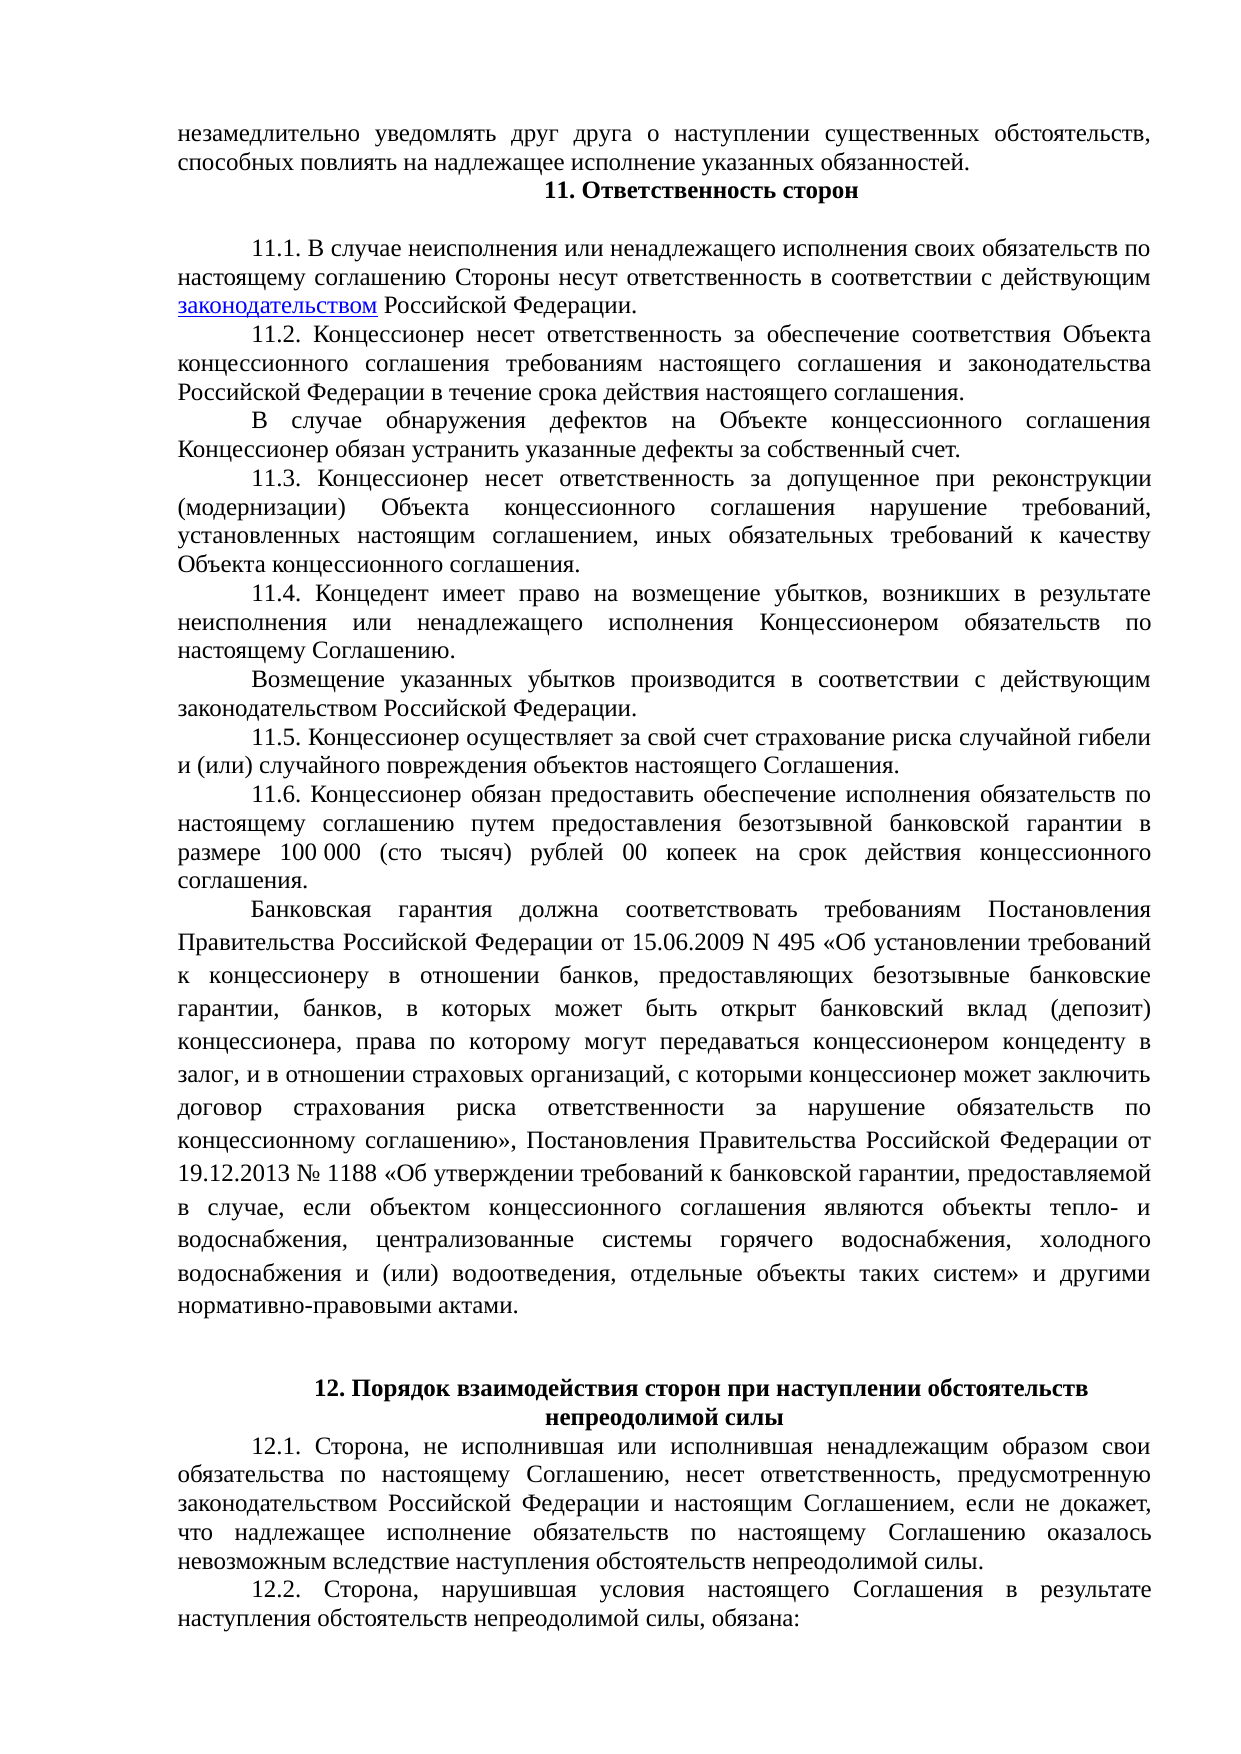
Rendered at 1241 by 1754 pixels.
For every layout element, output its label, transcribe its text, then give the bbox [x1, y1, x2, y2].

text 11.2. Концессионер несет ответственность за обеспечение соответствия Объекта концессионного соглашения требованиям настоящего соглашения и законодательства Российской Федерации в течение срока действия настоящего соглашения. [177, 319, 1152, 406]
text 11.5. Концессионер осуществляет за свой счет страхование риска случайной гибели и (или) случайного повреждения объектов настоящего Соглашения. [177, 722, 1152, 779]
text Возмещение указанных убытков производится в соответствии с действующим законодательством Российской Федерации. [177, 664, 1152, 722]
text 11. Ответственность сторон [177, 176, 1152, 204]
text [177, 118, 1152, 176]
text 11.4. Концедент имеет право на возмещение убытков, возникших в результате неисполнения или ненадлежащего исполнения Концессионером обязательств по настоящему Соглашению. [177, 578, 1152, 664]
text 12.2. Сторона, нарушившая условия настоящего Соглашения в результате наступления обстоятельств непреодолимой силы, обязана: [177, 1574, 1152, 1632]
text 11.6. Концессионер обязан предоставить обеспечение исполнения обязательств по настоящему соглашению путем предоставления безотзывной банковской гарантии в размере 100 000 (сто тысяч) рублей 00 копеек на срок действия концессионного соглашения. [177, 779, 1152, 894]
text 12. Порядок взаимодействия сторон при наступлении обстоятельств непреодолимой силы [177, 1373, 1152, 1431]
text 11.1. В случае неисполнения или ненадлежащего исполнения своих обязательств по настоящему соглашению Стороны несут ответственность в соответствии с действующим законодательством Российской Федерации. [177, 233, 1152, 319]
text 11.3. Концессионер несет ответственность за допущенное при реконструкции (модернизации) Объекта концессионного соглашения нарушение требований, установленных настоящим соглашением, иных обязательных требований к качеству Объекта концессионного соглашения. [177, 463, 1152, 578]
text Банковская гарантия должна соответствовать требованиям Постановления Правительства Российской Федерации от 15.06.2009 N 495 «Об установлении требований к концессионеру в отношении банков, предоставляющих безотзывные банковские гарантии, банков, в которых может быть открыт банковский вклад (депозит) концессионера, права по которому могут передаваться концессионером концеденту в залог, и в отношении страховых организаций, с которыми концессионер может заключить договор страхования риска ответственности за нарушение обязательств по концессионному соглашению», Постановления Правительства Российской Федерации от 19.12.2013 № 1188 «Об утверждении требований к банковской гарантии, предоставляемой в случае, если объектом концессионного соглашения являются объекты тепло- и водоснабжения, централизованные системы горячего водоснабжения, холодного водоснабжения и (или) водоотведения, отдельные объекты таких систем» и другими нормативно-правовыми актами. [177, 894, 1152, 1319]
text 12.1. Сторона, не исполнившая или исполнившая ненадлежащим образом свои обязательства по настоящему Соглашению, несет ответственность, предусмотренную законодательством Российской Федерации и настоящим Соглашением, если не докажет, что надлежащее исполнение обязательств по настоящему Соглашению оказалось невозможным вследствие наступления обстоятельств непреодолимой силы. [177, 1431, 1152, 1574]
text В случае обнаружения дефектов на Объекте концессионного соглашения Концессионер обязан устранить указанные дефекты за собственный счет. [177, 406, 1152, 463]
